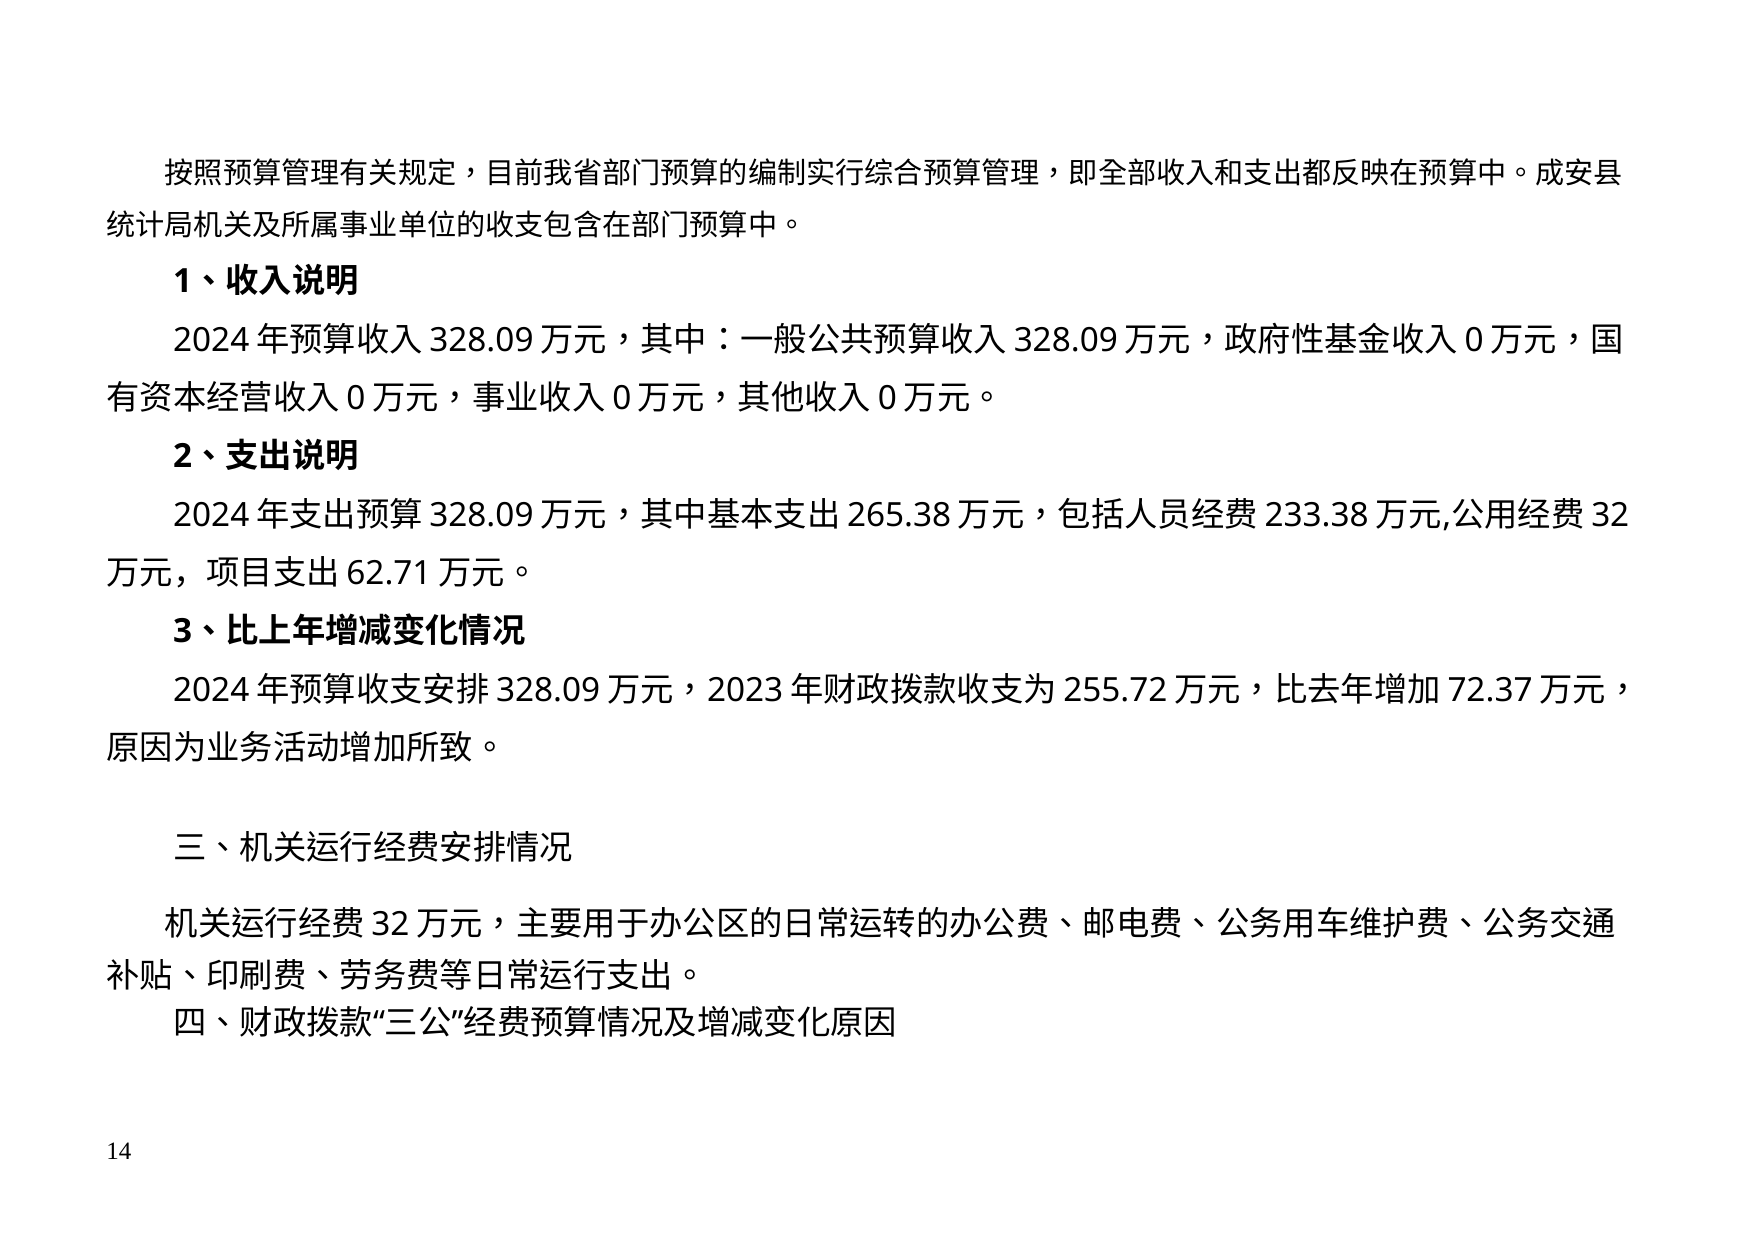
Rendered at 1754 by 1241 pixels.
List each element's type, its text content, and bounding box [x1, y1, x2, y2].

text 按照预算管理有关规定，目前我省部门预算的编制实行综合预算管理，即全部收入和支出都反映在预算中。成安县统计局机关及所属事业单位的收支包含在部门预算中。 [106, 142, 1648, 246]
text 2024年支出预算328.09万元，其中基本支出265.38万元，包括人员经费233.38万元,公用经费32万元，项目支出62.71万元。 [106, 479, 1648, 596]
text 2024年预算收入328.09万元，其中：一般公共预算收入328.09万元，政府性基金收入0万元，国有资本经营收入0万元，事业收入0万元，其他收入0万元。 [106, 304, 1648, 421]
text 机关运行经费32万元，主要用于办公区的日常运转的办公费、邮电费、公务用车维护费、公务交通补贴、印刷费、劳务费等日常运行支出。 [106, 893, 1648, 997]
text 2、支出说明 [106, 421, 1648, 479]
text 三、机关运行经费安排情况 [106, 824, 1648, 869]
text 四、财政拨款“三公”经费预算情况及增减变化原因 [106, 998, 1648, 1044]
text 2024年预算收支安排328.09万元，2023年财政拨款收支为255.72万元，比去年增加72.37万元，原因为业务活动增加所致。 [106, 654, 1648, 771]
text 3、比上年增减变化情况 [106, 596, 1648, 654]
text 1、收入说明 [106, 246, 1648, 304]
